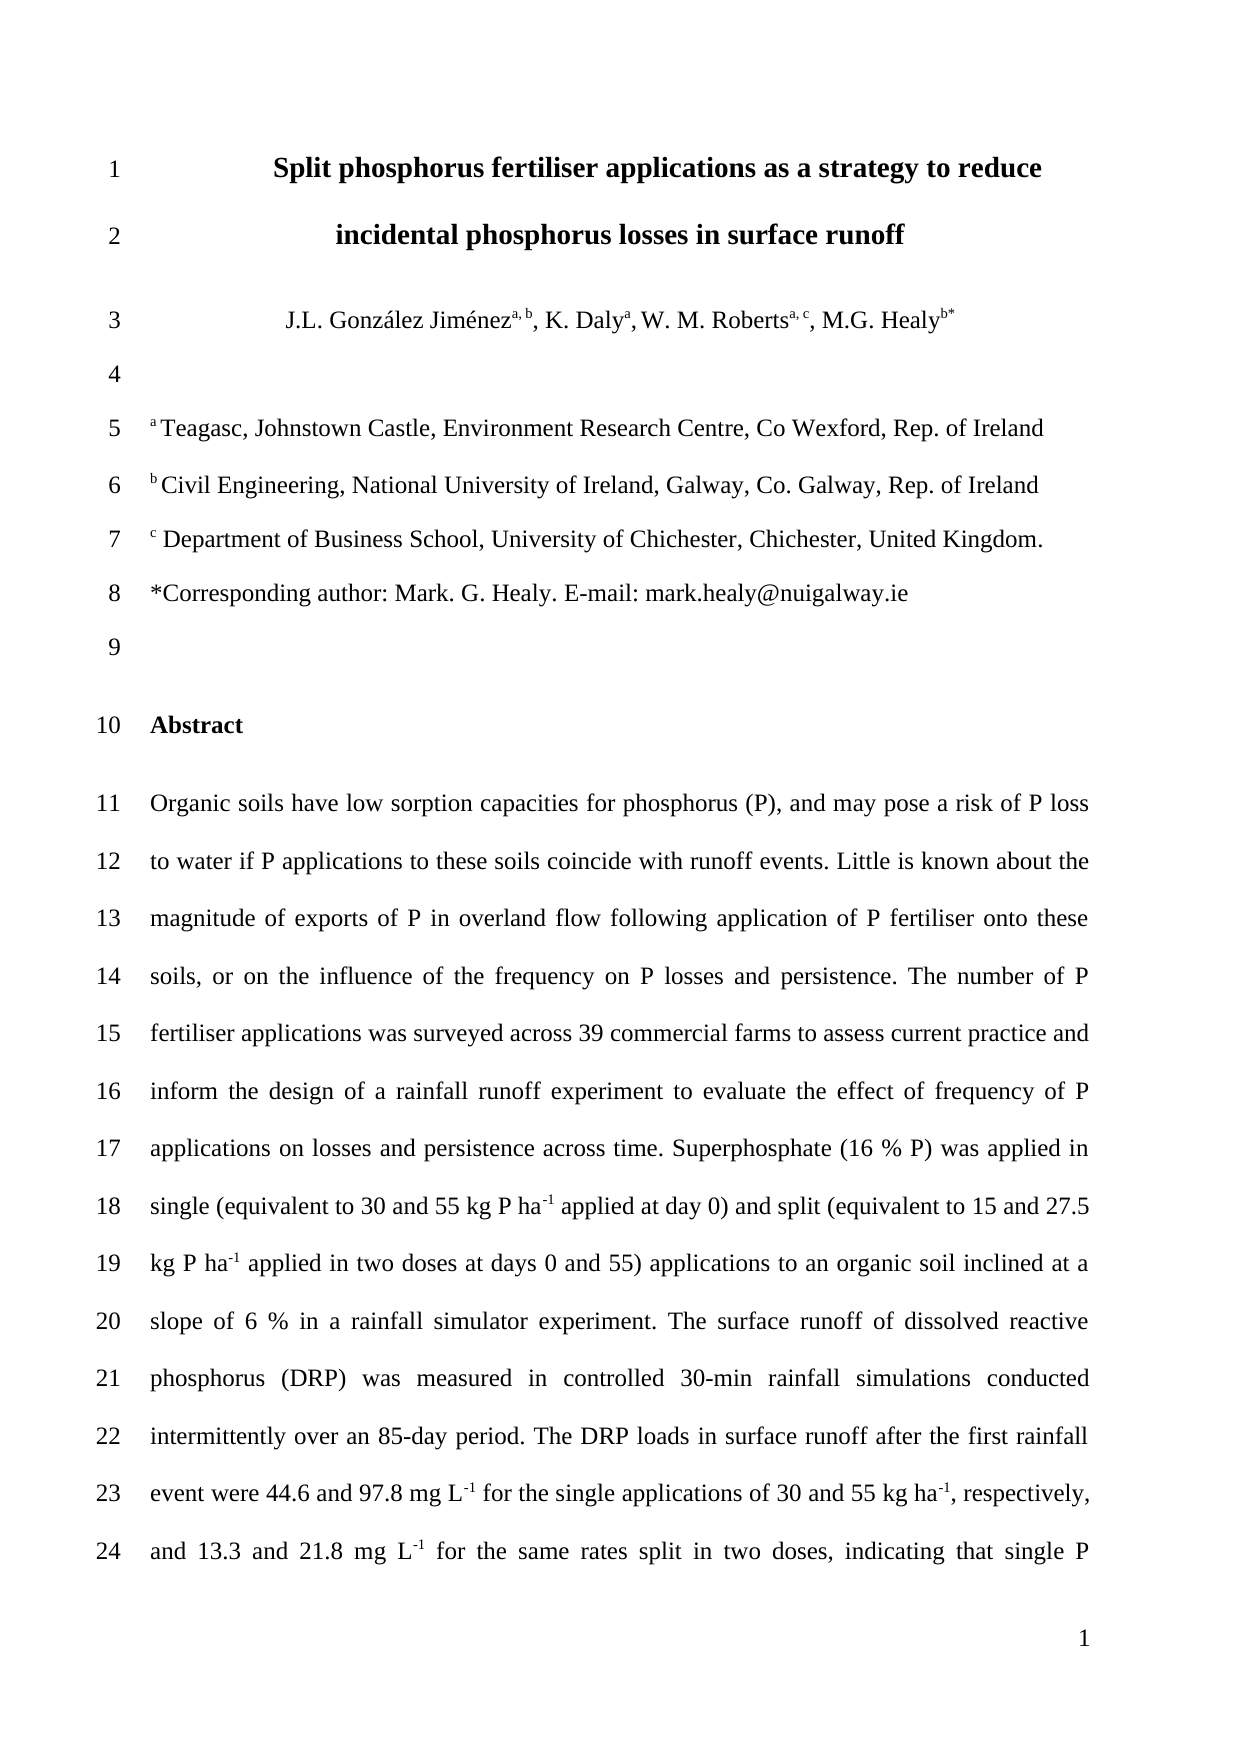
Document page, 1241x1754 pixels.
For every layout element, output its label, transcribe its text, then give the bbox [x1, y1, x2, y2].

text Abstract [150, 710, 1090, 739]
text J.L. González Jiméneza, b, K. Dalya, W. M. Robertsa, c, M.G. Healyb* [150, 305, 1090, 334]
text b Civil Engineering, National University of Ireland, Galway, Co. Galway, Rep. of Ireland [150, 470, 1090, 499]
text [150, 788, 1090, 1565]
text *Corresponding author: Mark. G. Healy. E-mail: mark.healy@nuigalway.ie [150, 578, 1090, 607]
text a Teagasc, Johnstown Castle, Environment Research Centre, Co Wexford, Rep. of Ireland [150, 413, 1090, 441]
text c Department of Business School, University of Chichester, Chichester, United Kingdom. [150, 524, 1090, 553]
text Split phosphorus fertiliser applications as a strategy to reduce incidental phosphorus losses in surface runoff [150, 150, 1090, 251]
